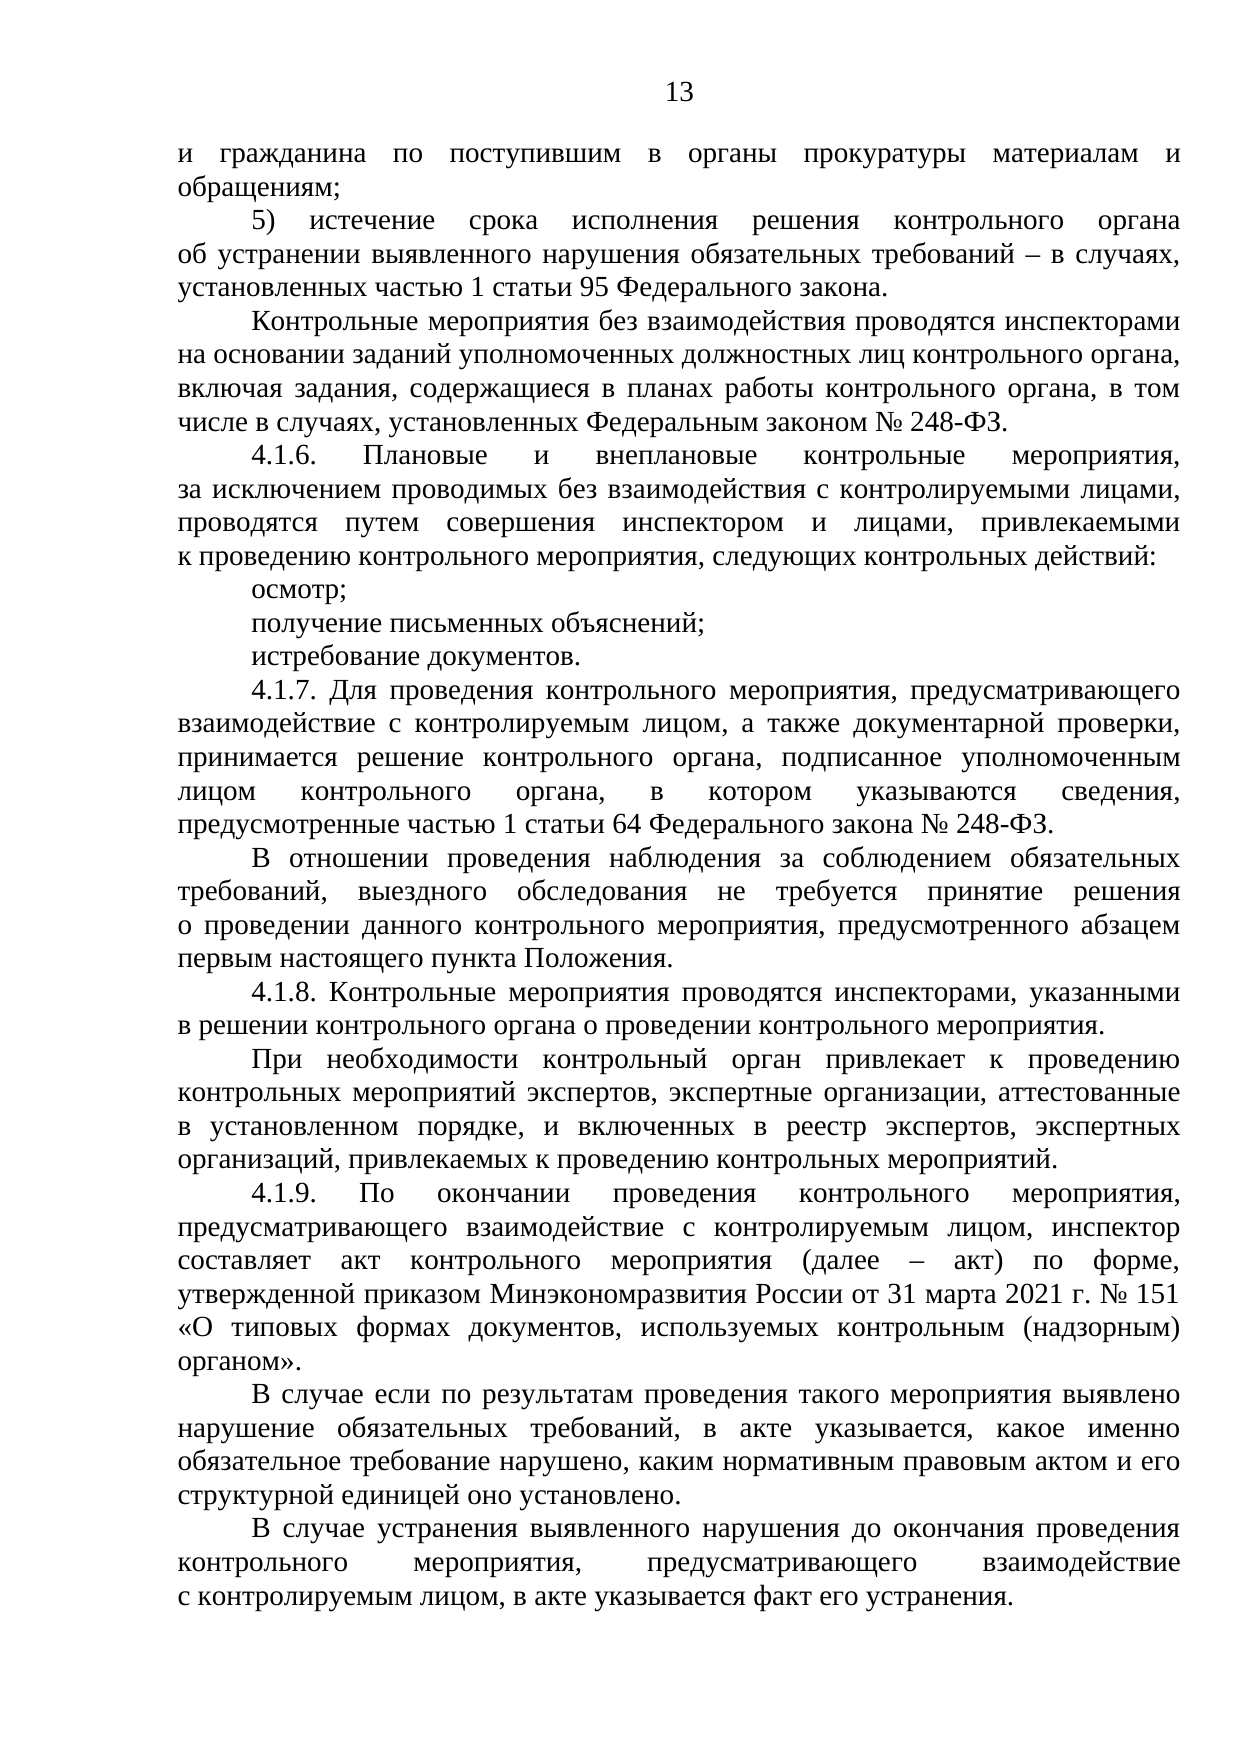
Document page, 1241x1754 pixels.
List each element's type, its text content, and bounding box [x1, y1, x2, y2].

text При необходимости контрольный орган привлекает к проведению контрольных мероприятий экспертов, экспертные организации, аттестованные в установленном порядке, и включенных в реестр экспертов, экспертных организаций, привлекаемых к проведению контрольных мероприятий. [177, 1041, 1181, 1175]
text 4.1.9. По окончании проведения контрольного мероприятия, предусматривающего взаимодействие с контролируемым лицом, инспектор составляет акт контрольного мероприятия (далее – акт) по форме, утвержденной приказом Минэкономразвития России от 31 марта 2021 г. № 151 «О типовых формах документов, используемых контрольным (надзорным) органом». [177, 1175, 1181, 1376]
text получение письменных объяснений; [177, 605, 1181, 638]
text 5) истечение срока исполнения решения контрольного органа об устранении выявленного нарушения обязательных требований – в случаях, установленных частью 1 статьи 95 Федерального закона. [177, 202, 1181, 303]
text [177, 135, 1181, 202]
text осмотр; [177, 571, 1181, 605]
text 4.1.7. Для проведения контрольного мероприятия, предусматривающего взаимодействие с контролируемым лицом, а также документарной проверки, принимается решение контрольного органа, подписанное уполномоченным лицом контрольного органа, в котором указываются сведения, предусмотренные частью 1 статьи 64 Федерального закона № 248-ФЗ. [177, 672, 1181, 840]
text В случае устранения выявленного нарушения до окончания проведения контрольного мероприятия, предусматривающего взаимодействие с контролируемым лицом, в акте указывается факт его устранения. [177, 1511, 1181, 1611]
text 4.1.6. Плановые и внеплановые контрольные мероприятия, за исключением проводимых без взаимодействия с контролируемыми лицами, проводятся путем совершения инспектором и лицами, привлекаемыми к проведению контрольного мероприятия, следующих контрольных действий: [177, 437, 1181, 571]
text 4.1.8. Контрольные мероприятия проводятся инспекторами, указанными в решении контрольного органа о проведении контрольного мероприятия. [177, 974, 1181, 1041]
text В отношении проведения наблюдения за соблюдением обязательных требований, выездного обследования не требуется принятие решения о проведении данного контрольного мероприятия, предусмотренного абзацем первым настоящего пункта Положения. [177, 840, 1181, 974]
text истребование документов. [177, 638, 1181, 672]
text Контрольные мероприятия без взаимодействия проводятся инспекторами на основании заданий уполномоченных должностных лиц контрольного органа, включая задания, содержащиеся в планах работы контрольного органа, в том числе в случаях, установленных Федеральным законом № 248-ФЗ. [177, 303, 1181, 437]
text В случае если по результатам проведения такого мероприятия выявлено нарушение обязательных требований, в акте указывается, какое именно обязательное требование нарушено, каким нормативным правовым актом и его структурной единицей оно установлено. [177, 1376, 1181, 1511]
